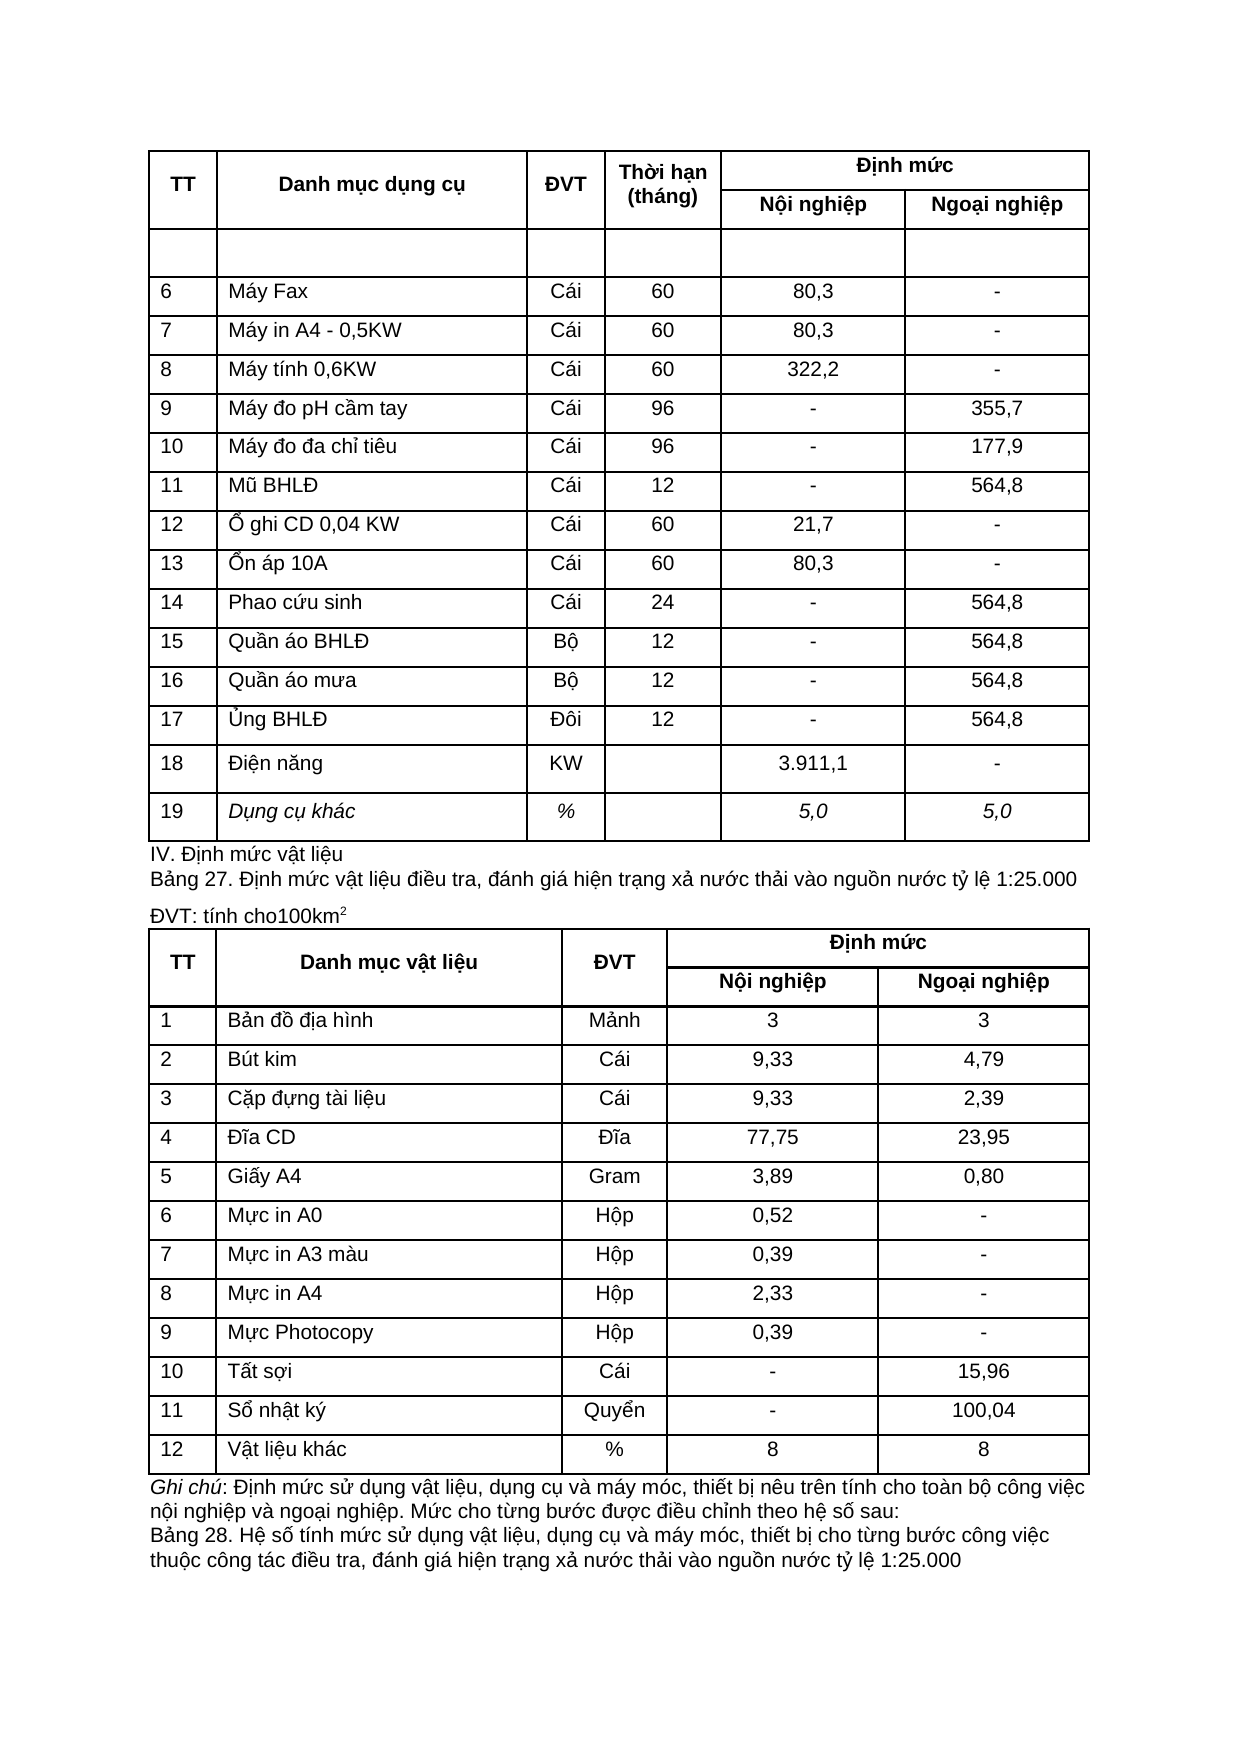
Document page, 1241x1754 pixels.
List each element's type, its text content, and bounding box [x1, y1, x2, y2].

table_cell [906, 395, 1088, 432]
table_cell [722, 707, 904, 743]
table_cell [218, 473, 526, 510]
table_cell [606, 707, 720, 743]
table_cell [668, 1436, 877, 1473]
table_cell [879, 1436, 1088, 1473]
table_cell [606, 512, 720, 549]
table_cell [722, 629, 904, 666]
text Bảng 28. Hệ số tính mức sử dụng vật liệu, dụng cụ và máy móc, thiết bị cho từng bước công việc thuộc công tác điều tra, đánh giá hiện trạng xả nước thải vào nguồn nước tỷ lệ 1:25.000 [150, 1523, 1090, 1572]
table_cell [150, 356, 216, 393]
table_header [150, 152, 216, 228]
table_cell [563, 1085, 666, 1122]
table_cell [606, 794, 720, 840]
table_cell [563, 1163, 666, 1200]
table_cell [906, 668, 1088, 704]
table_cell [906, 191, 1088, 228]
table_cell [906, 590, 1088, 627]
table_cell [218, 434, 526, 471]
text IV. Định mức vật liệu [150, 842, 1090, 866]
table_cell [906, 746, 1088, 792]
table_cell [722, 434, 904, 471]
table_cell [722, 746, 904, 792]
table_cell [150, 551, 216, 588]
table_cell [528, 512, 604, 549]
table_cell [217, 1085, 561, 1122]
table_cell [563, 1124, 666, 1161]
text Ghi chú: Định mức sử dụng vật liệu, dụng cụ và máy móc, thiết bị nêu trên tính cho toàn bộ công việc nội nghiệp và ngoại nghiệp. Mức cho từng bước được điều chỉnh theo hệ số sau: [150, 1475, 1090, 1523]
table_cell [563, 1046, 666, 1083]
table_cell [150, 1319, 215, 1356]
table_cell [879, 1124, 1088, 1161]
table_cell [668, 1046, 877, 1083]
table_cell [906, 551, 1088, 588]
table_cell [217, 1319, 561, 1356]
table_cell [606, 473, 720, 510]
text Bảng 27. Định mức vật liệu điều tra, đánh giá hiện trạng xả nước thải vào nguồn nước tỷ lệ 1:25.000 [150, 866, 1090, 891]
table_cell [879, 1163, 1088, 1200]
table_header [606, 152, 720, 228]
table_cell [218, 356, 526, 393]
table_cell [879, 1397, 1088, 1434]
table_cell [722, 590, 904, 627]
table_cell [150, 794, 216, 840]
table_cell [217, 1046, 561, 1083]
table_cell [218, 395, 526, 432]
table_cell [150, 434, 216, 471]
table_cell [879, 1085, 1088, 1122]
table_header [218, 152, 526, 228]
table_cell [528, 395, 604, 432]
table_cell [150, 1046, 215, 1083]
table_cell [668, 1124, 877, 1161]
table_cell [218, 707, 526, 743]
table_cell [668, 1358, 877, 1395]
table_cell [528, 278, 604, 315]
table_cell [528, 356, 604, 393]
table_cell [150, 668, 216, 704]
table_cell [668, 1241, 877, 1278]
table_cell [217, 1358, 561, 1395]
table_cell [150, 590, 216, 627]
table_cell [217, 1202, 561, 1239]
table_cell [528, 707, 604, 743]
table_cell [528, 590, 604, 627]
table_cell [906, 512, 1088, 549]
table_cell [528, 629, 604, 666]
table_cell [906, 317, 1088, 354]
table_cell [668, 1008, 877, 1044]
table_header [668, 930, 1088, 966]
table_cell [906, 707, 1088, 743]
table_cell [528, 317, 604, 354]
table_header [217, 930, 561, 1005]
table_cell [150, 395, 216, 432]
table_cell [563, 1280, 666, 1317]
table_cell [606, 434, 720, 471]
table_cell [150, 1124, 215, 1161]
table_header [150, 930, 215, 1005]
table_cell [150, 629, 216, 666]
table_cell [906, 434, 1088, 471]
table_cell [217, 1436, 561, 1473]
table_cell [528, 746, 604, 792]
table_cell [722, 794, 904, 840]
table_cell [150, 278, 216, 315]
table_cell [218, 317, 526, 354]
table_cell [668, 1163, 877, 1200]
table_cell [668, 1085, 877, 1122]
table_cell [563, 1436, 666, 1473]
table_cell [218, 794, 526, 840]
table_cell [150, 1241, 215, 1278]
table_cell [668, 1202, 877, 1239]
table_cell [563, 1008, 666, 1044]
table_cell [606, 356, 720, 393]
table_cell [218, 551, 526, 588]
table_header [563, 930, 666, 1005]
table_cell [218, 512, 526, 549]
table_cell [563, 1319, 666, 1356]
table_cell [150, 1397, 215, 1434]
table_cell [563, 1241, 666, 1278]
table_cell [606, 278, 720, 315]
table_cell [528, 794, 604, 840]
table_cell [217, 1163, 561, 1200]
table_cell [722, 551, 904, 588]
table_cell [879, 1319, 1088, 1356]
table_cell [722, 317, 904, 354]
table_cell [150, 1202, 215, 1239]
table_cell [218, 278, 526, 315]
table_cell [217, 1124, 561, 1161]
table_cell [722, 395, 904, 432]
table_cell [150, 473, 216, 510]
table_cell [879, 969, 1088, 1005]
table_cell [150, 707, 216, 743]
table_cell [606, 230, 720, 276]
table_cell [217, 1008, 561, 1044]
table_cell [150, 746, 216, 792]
text ĐVT: tính cho100km2 [150, 903, 1090, 927]
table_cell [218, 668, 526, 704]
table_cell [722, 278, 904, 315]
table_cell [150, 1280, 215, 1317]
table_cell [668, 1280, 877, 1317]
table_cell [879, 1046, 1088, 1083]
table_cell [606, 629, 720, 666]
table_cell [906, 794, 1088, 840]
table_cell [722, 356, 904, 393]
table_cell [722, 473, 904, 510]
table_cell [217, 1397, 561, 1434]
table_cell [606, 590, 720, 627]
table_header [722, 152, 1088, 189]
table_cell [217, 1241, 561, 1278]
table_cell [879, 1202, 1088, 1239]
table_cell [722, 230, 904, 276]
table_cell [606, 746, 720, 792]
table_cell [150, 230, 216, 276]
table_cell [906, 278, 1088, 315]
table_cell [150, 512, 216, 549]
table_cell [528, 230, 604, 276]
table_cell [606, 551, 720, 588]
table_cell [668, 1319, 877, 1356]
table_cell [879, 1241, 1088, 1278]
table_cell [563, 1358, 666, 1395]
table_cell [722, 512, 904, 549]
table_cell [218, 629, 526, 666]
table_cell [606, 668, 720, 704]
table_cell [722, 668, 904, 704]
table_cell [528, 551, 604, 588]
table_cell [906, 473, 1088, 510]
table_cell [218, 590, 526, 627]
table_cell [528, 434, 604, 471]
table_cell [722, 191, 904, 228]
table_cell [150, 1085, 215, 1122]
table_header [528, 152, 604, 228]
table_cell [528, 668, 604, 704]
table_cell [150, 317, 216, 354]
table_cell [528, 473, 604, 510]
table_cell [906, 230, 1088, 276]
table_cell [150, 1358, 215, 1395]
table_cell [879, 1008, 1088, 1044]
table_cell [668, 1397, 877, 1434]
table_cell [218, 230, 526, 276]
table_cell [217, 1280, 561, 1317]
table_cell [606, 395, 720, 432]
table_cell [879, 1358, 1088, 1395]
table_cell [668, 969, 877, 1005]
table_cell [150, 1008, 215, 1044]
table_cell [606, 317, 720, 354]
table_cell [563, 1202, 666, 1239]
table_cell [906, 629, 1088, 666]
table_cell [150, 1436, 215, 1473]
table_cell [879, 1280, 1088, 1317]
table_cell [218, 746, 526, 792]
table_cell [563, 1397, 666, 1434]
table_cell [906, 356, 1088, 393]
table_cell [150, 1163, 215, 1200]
